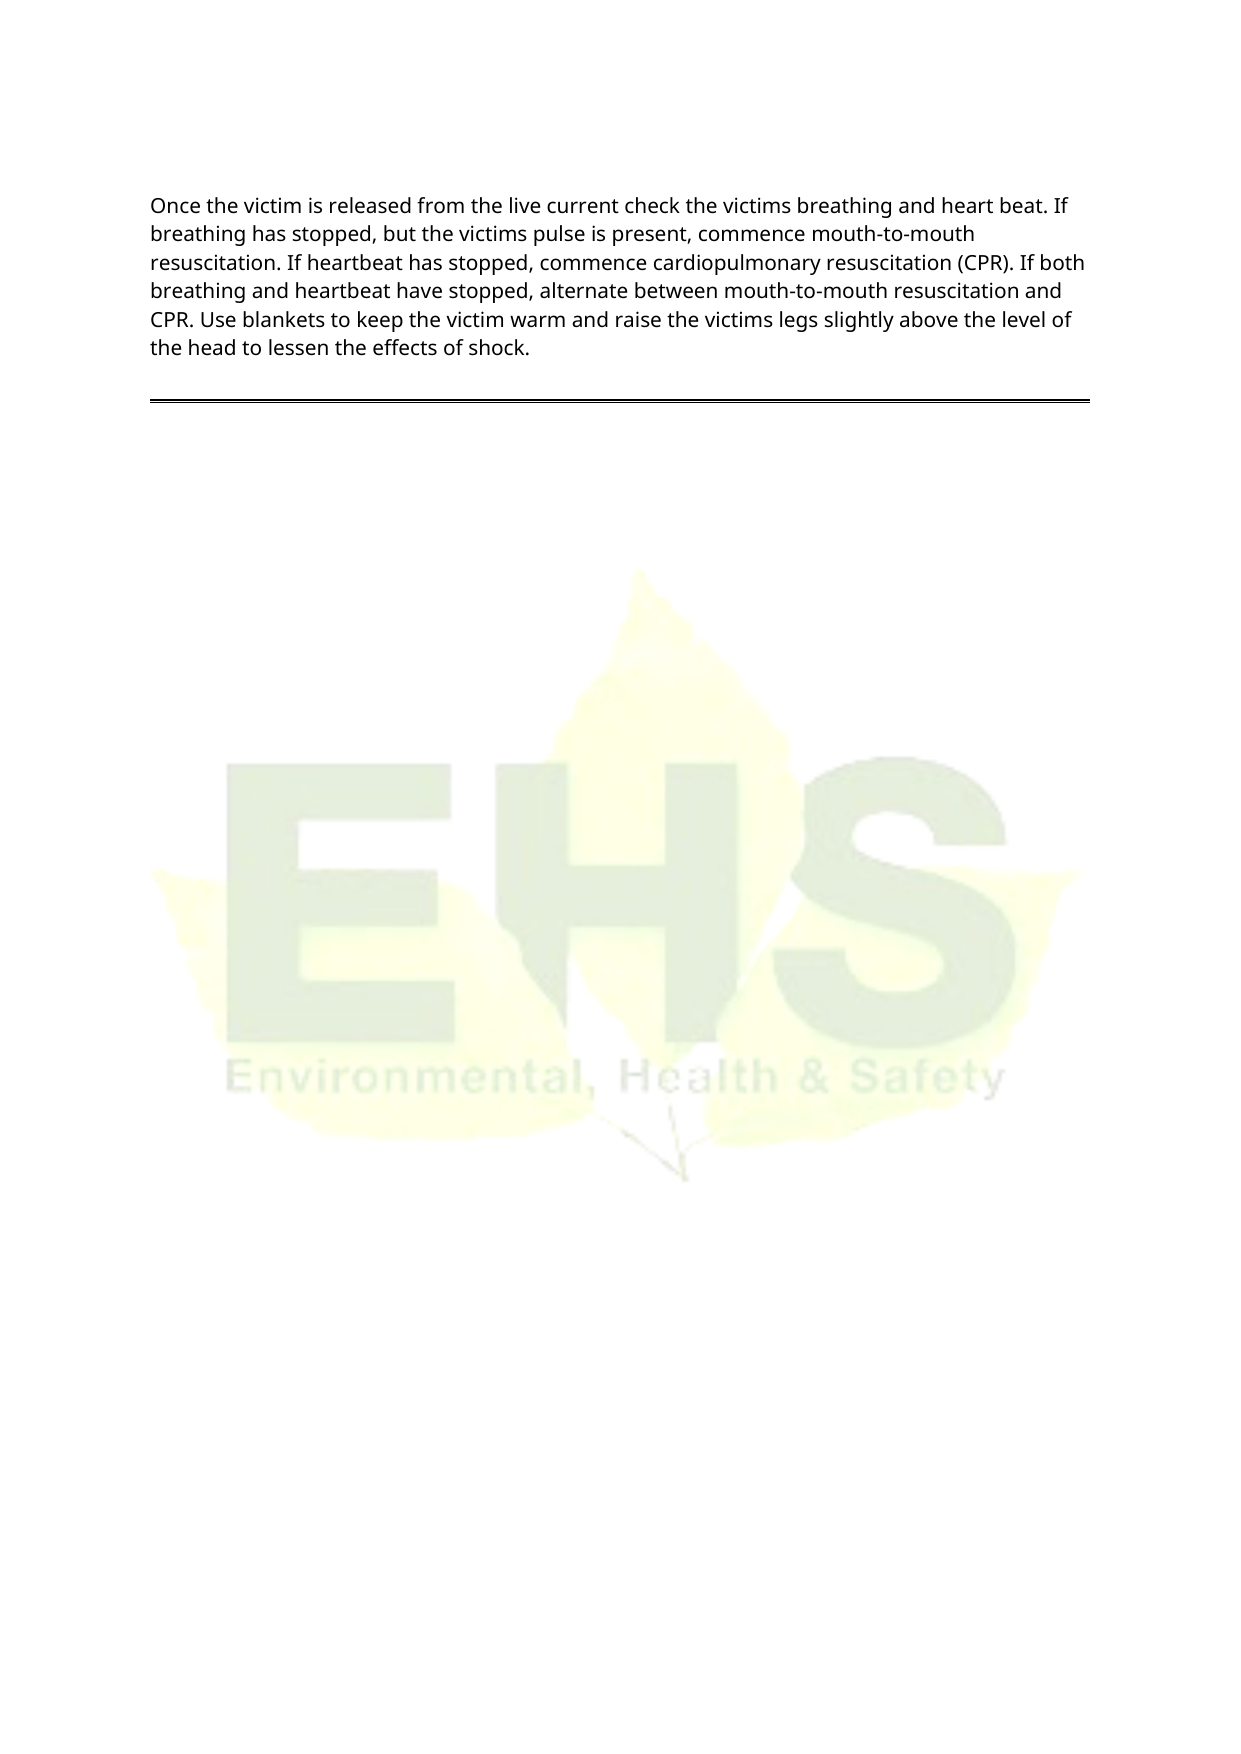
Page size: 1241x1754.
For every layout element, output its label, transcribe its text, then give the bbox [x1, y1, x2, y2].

text Once the victim is released from the live current check the victims breathing and heart beat. If breathing has stopped, but the victims pulse is present, commence mouth-to-mouth resuscitation. If heartbeat has stopped, commence cardiopulmonary resuscitation (CPR). If both breathing and heartbeat have stopped, alternate between mouth-to-mouth resuscitation and CPR. Use blankets to keep the victim warm and raise the victims legs slightly above the level of the head to lessen the effects of shock. [150, 191, 1090, 362]
